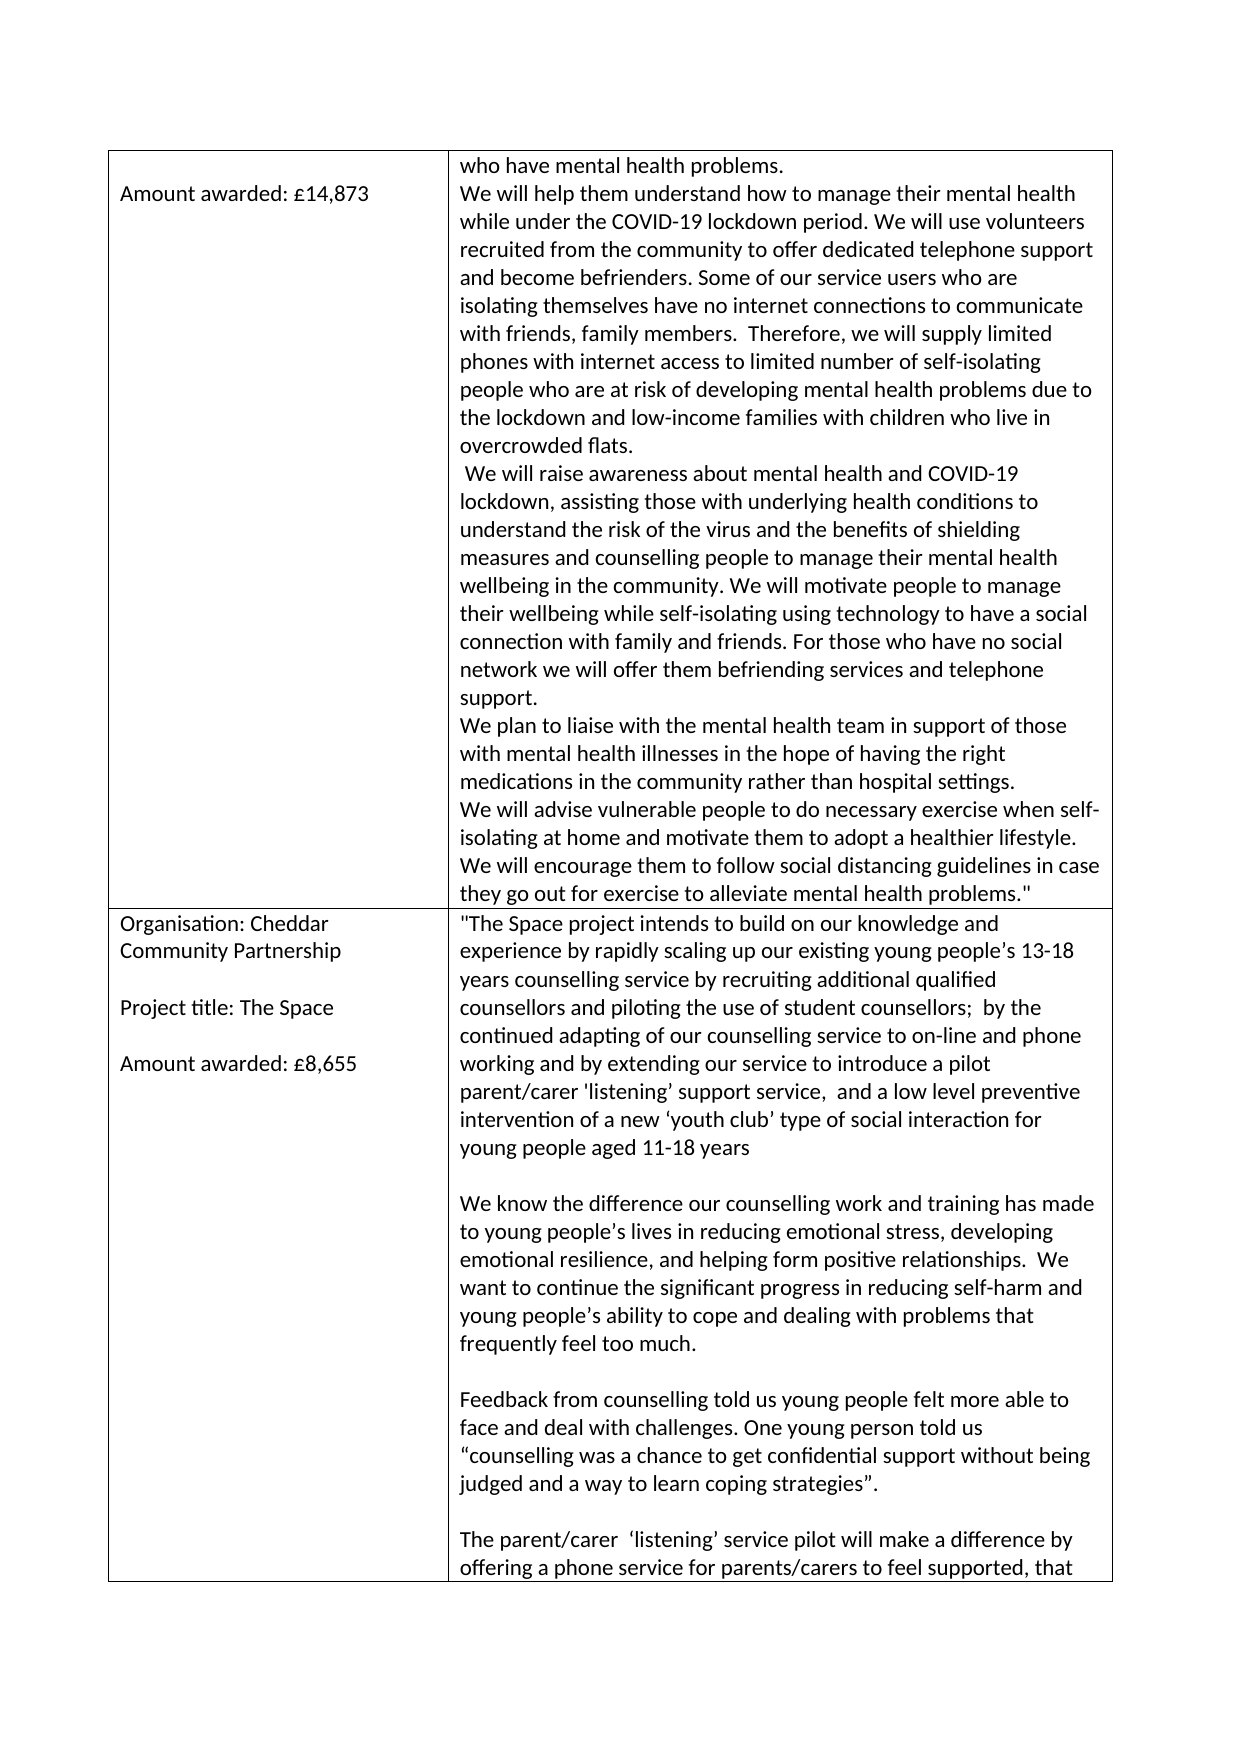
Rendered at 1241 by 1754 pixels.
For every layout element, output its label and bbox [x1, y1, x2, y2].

table_cell [109, 909, 448, 1581]
table_cell [449, 151, 1112, 908]
table_cell [109, 151, 448, 908]
table_cell [449, 909, 1112, 1581]
